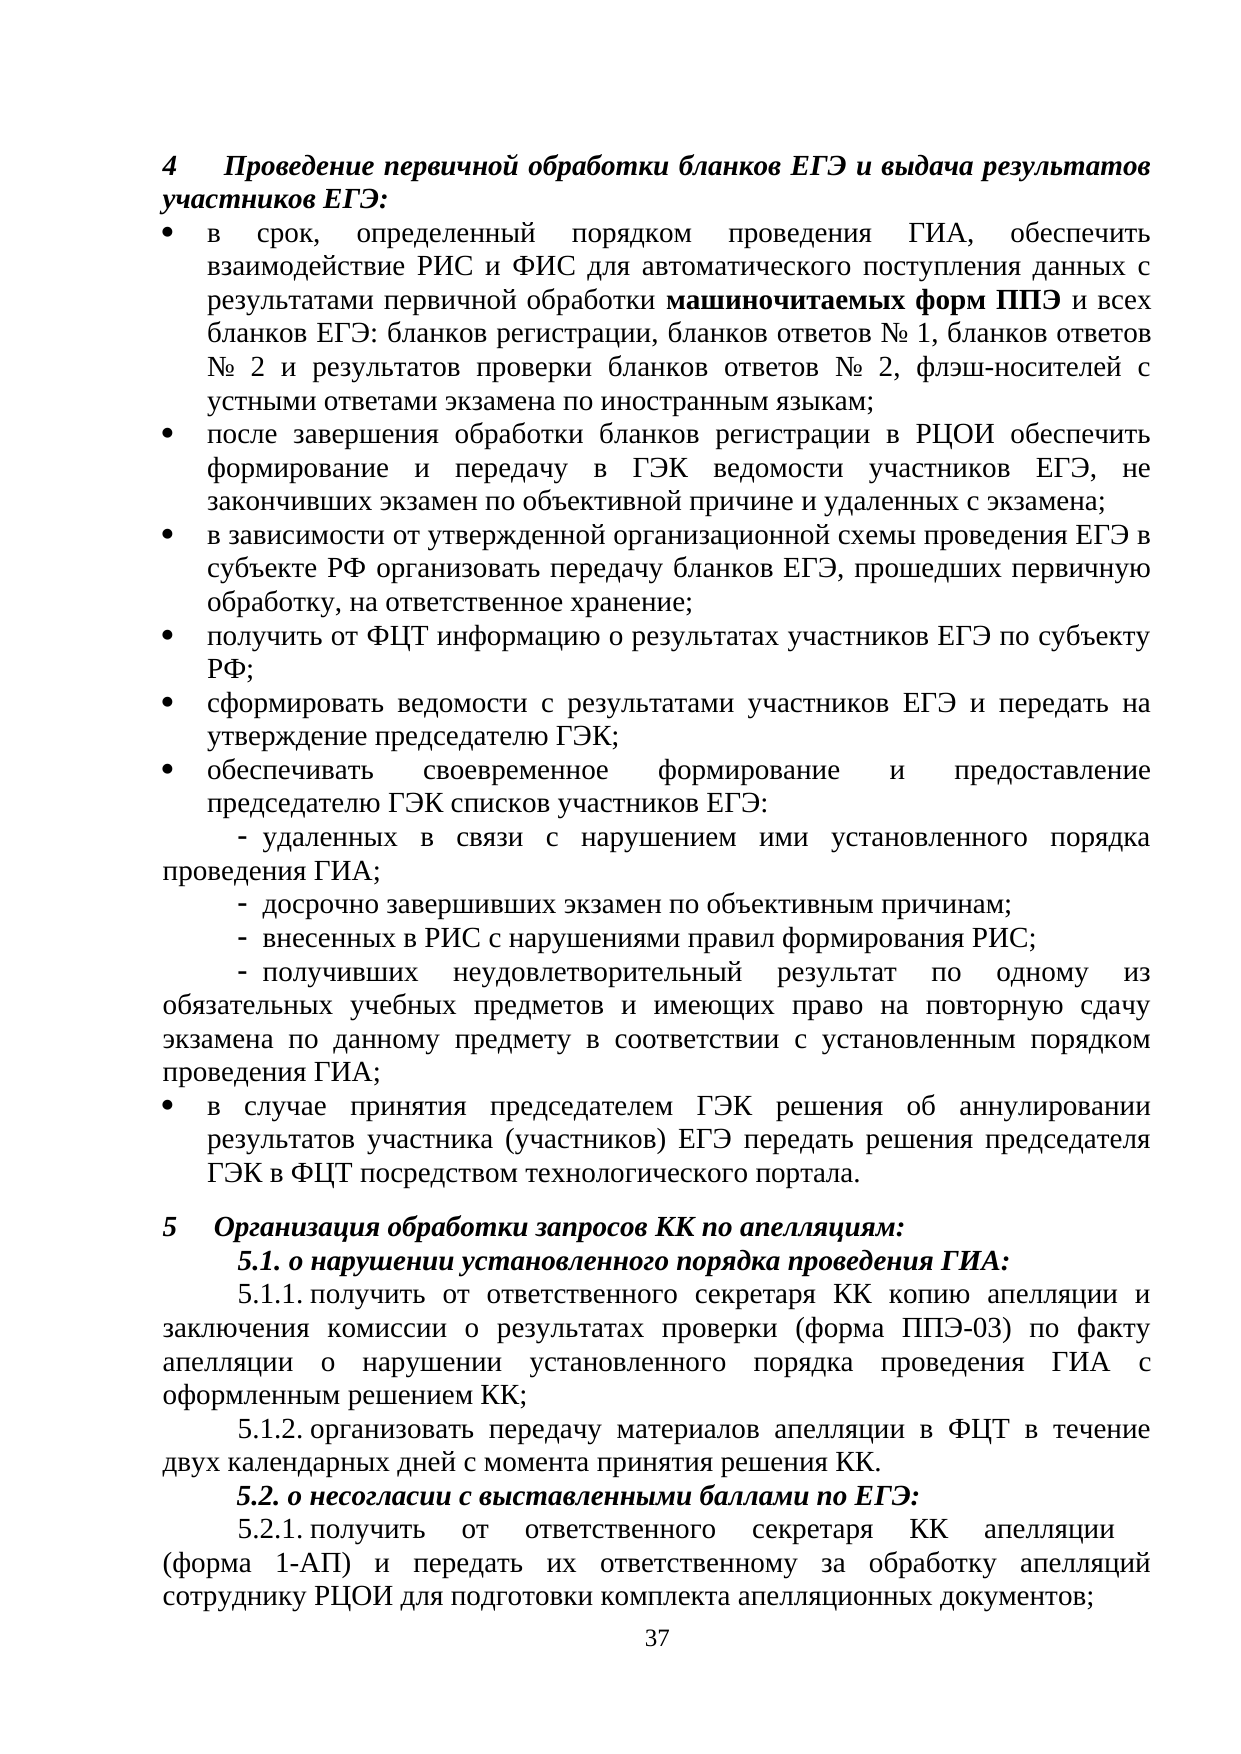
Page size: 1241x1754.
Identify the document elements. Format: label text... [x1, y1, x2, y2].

list обеспечивать своевременное формирование и предоставление председателю ГЭК списков участников ЕГЭ: [162, 752, 1152, 819]
list внесенных в РИС с нарушениями правил формирования РИС; [162, 920, 1152, 954]
list сформировать ведомости с результатами участников ЕГЭ и передать на утверждение председателю ГЭК; [162, 685, 1152, 752]
text 5.2.1. получить от ответственного секретаря КК апелляции (форма 1-АП) и передать их ответственному за обработку апелляций сотруднику РЦОИ для подготовки комплекта апелляционных документов; [162, 1511, 1152, 1612]
list после завершения обработки бланков регистрации в РЦОИ обеспечить формирование и передачу в ГЭК ведомости участников ЕГЭ, не закончивших экзамен по объективной причине и удаленных с экзамена; [162, 416, 1152, 517]
text 5.2. о несогласии с выставленными баллами по ЕГЭ: [236, 1478, 1152, 1511]
list в случае принятия председателем ГЭК решения об аннулировании результатов участника (участников) ЕГЭ передать решения председателя ГЭК в ФЦТ посредством технологического портала. [162, 1088, 1152, 1189]
list досрочно завершивших экзамен по объективным причинам; [162, 886, 1152, 920]
list в срок, определенный порядком проведения ГИА, обеспечить взаимодействие РИС и ФИС для автоматического поступления данных с результатами первичной обработки машиночитаемых форм ППЭ и всех бланков ЕГЭ: бланков регистрации, бланков ответов № 1, бланков ответов № 2 и результатов проверки бланков ответов № 2, флэш-носителей с устными ответами экзамена по иностранным языкам; [162, 215, 1152, 416]
list в зависимости от утвержденной организационной схемы проведения ЕГЭ в субъекте РФ организовать передачу бланков ЕГЭ, прошедших первичную обработку, на ответственное хранение; [162, 517, 1152, 618]
text 5.1. о нарушении установленного порядка проведения ГИА: [237, 1243, 1152, 1277]
text 5.1.2. организовать передачу материалов апелляции в ФЦТ в течение двух календарных дней с момента принятия решения КК. [162, 1411, 1152, 1478]
text 4 Проведение первичной обработки бланков ЕГЭ и выдача результатов участников ЕГЭ: [162, 148, 1152, 215]
text 5.1.1. получить от ответственного секретаря КК копию апелляции и заключения комиссии о результатах проверки (форма ППЭ-03) по факту апелляции о нарушении установленного порядка проведения ГИА с оформленным решением КК; [162, 1277, 1152, 1411]
list удаленных в связи с нарушением ими установленного порядка проведения ГИА; [162, 819, 1152, 886]
list получить от ФЦТ информацию о результатах участников ЕГЭ по субъекту РФ; [162, 618, 1152, 685]
list получивших неудовлетворительный результат по одному из обязательных учебных предметов и имеющих право на повторную сдачу экзамена по данному предмету в соответствии с установленным порядком проведения ГИА; [162, 954, 1152, 1088]
text 5 Организация обработки запросов КК по апелляциям: [162, 1209, 1152, 1243]
